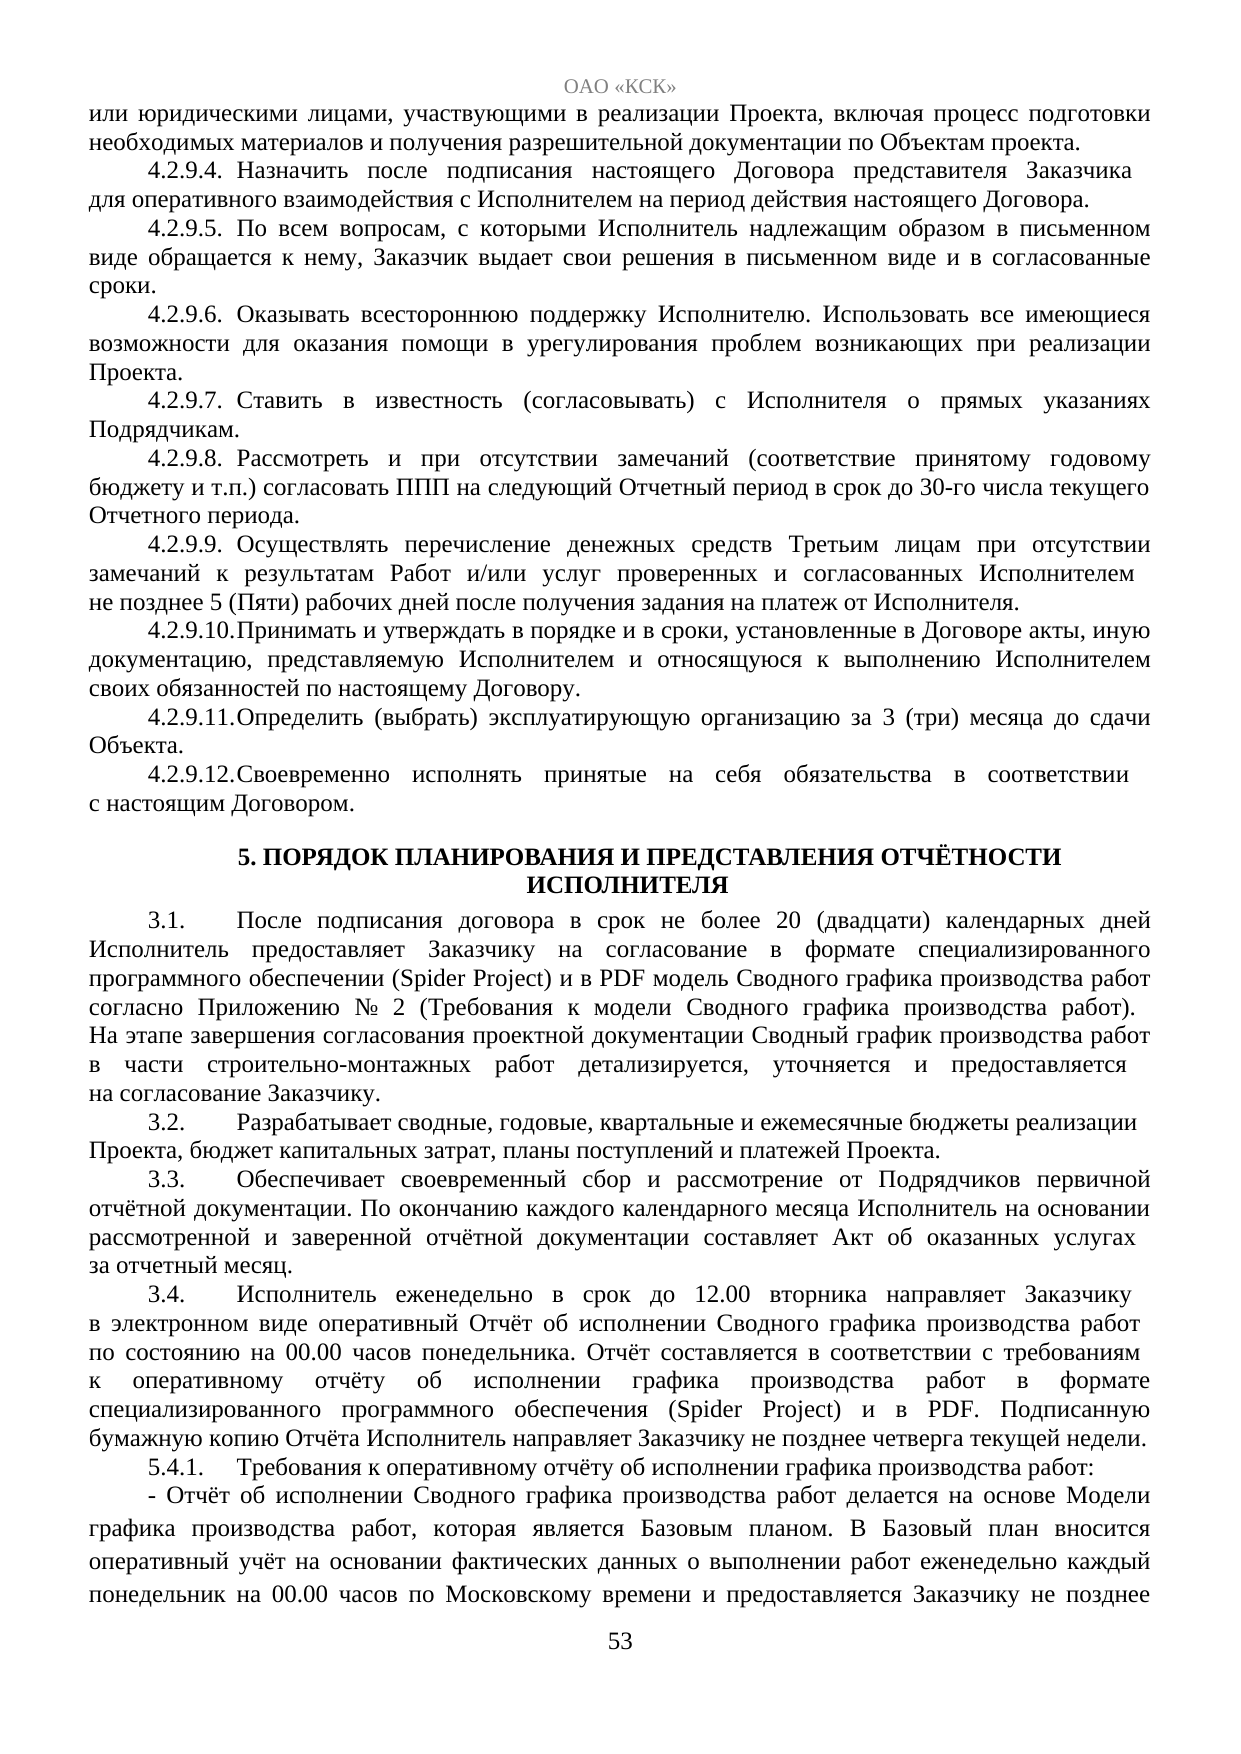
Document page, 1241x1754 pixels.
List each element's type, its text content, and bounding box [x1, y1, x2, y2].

list Рассмотреть и при отсутствии замечаний (соответствие принятому годовому бюджету и т.п.) согласовать ППП на следующий Отчетный период в срок до 30-го числа текущего Отчетного периода. [89, 443, 1152, 529]
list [89, 98, 1152, 155]
list Принимать и утверждать в порядке и в сроки, установленные в Договоре акты, иную документацию, представляемую Исполнителем и относящуюся к выполнению Исполнителем своих обязанностей по настоящему Договору. [89, 615, 1152, 702]
list Оказывать всестороннюю поддержку Исполнителю. Использовать все имеющиеся возможности для оказания помощи в урегулирования проблем возникающих при реализации Проекта. [89, 299, 1152, 385]
list Исполнитель еженедельно в срок до 12.00 вторника направляет Заказчику в электронном виде оперативный Отчёт об исполнении Сводного графика производства работ по состоянию на 00.00 часов понедельника. Отчёт составляется в соответствии с требованиям к оперативному отчёту об исполнении графика производства работ в формате специализированного программного обеспечения (Spider Project) и в PDF. Подписанную бумажную копию Отчёта Исполнитель направляет Заказчику не позднее четверга текущей недели. [89, 1279, 1152, 1452]
list Своевременно исполнять принятые на себя обязательства в соответствии с настоящим Договором. [89, 759, 1152, 817]
list Требования к оперативному отчёту об исполнении графика производства работ: [89, 1452, 1152, 1480]
list После подписания договора в срок не более 20 (двадцати) календарных дней Исполнитель предоставляет Заказчику на согласование в формате специализированного программного обеспечении (Spider Project) и в PDF модель Сводного графика производства работ согласно Приложению № 2 (Требования к модели Сводного графика производства работ). На этапе завершения согласования проектной документации Сводный график производства работ в части строительно-монтажных работ детализируется, уточняется и предоставляется на согласование Заказчику. [89, 905, 1152, 1107]
list Осуществлять перечисление денежных средств Третьим лицам при отсутствии замечаний к результатам Работ и/или услуг проверенных и согласованных Исполнителем не позднее 5 (Пяти) рабочих дней после получения задания на платеж от Исполнителя. [89, 529, 1152, 615]
list Разрабатывает сводные, годовые, квартальные и ежемесячные бюджеты реализации Проекта, бюджет капитальных затрат, планы поступлений и платежей Проекта. [89, 1107, 1152, 1164]
list Определить (выбрать) эксплуатирующую организацию за 3 (три) месяца до сдачи Объекта. [89, 702, 1152, 759]
subtitle 5. ПОРЯДОК ПЛАНИРОВАНИЯ И ПРЕДСТАВЛЕНИЯ ОТЧЁТНОСТИ ИСПОЛНИТЕЛЯ [103, 842, 1152, 899]
list Назначить после подписания настоящего Договора представителя Заказчика для оперативного взаимодействия с Исполнителем на период действия настоящего Договора. [89, 155, 1152, 213]
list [89, 1480, 1152, 1608]
list По всем вопросам, с которыми Исполнитель надлежащим образом в письменном виде обращается к нему, Заказчик выдает свои решения в письменном виде и в согласованные сроки. [89, 213, 1152, 299]
list Ставить в известность (согласовывать) с Исполнителя о прямых указаниях Подрядчикам. [89, 385, 1152, 443]
list Обеспечивает своевременный сбор и рассмотрение от Подрядчиков первичной отчётной документации. По окончанию каждого календарного месяца Исполнитель на основании рассмотренной и заверенной отчётной документации составляет Акт об оказанных услугах за отчетный месяц. [89, 1164, 1152, 1279]
